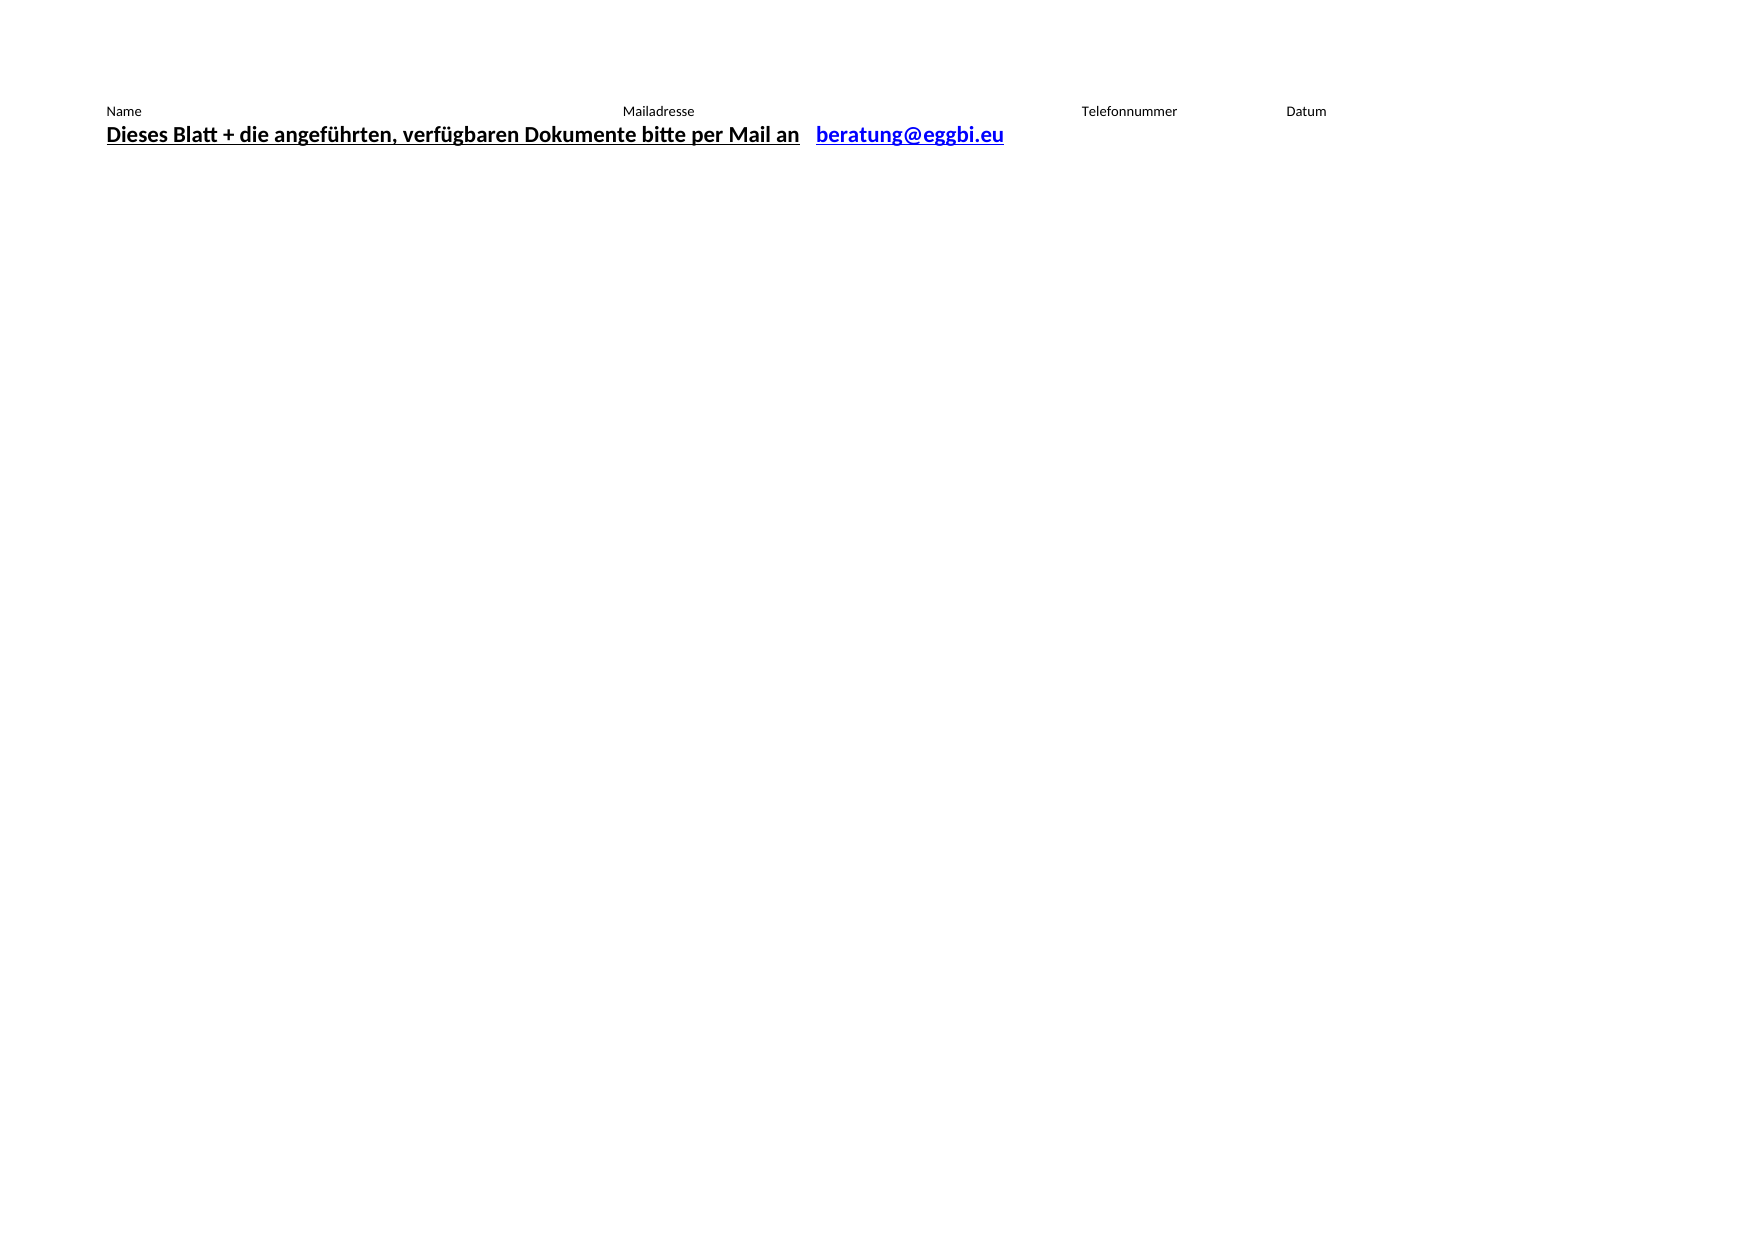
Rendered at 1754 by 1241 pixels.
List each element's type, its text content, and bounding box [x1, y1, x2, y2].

text Name Mailadresse Telefonnummer Datum [106, 102, 1636, 120]
text Dieses Blatt + die angeführten, verfügbaren Dokumente bitte per Mail an beratung@eggbi.eu [106, 120, 1636, 148]
